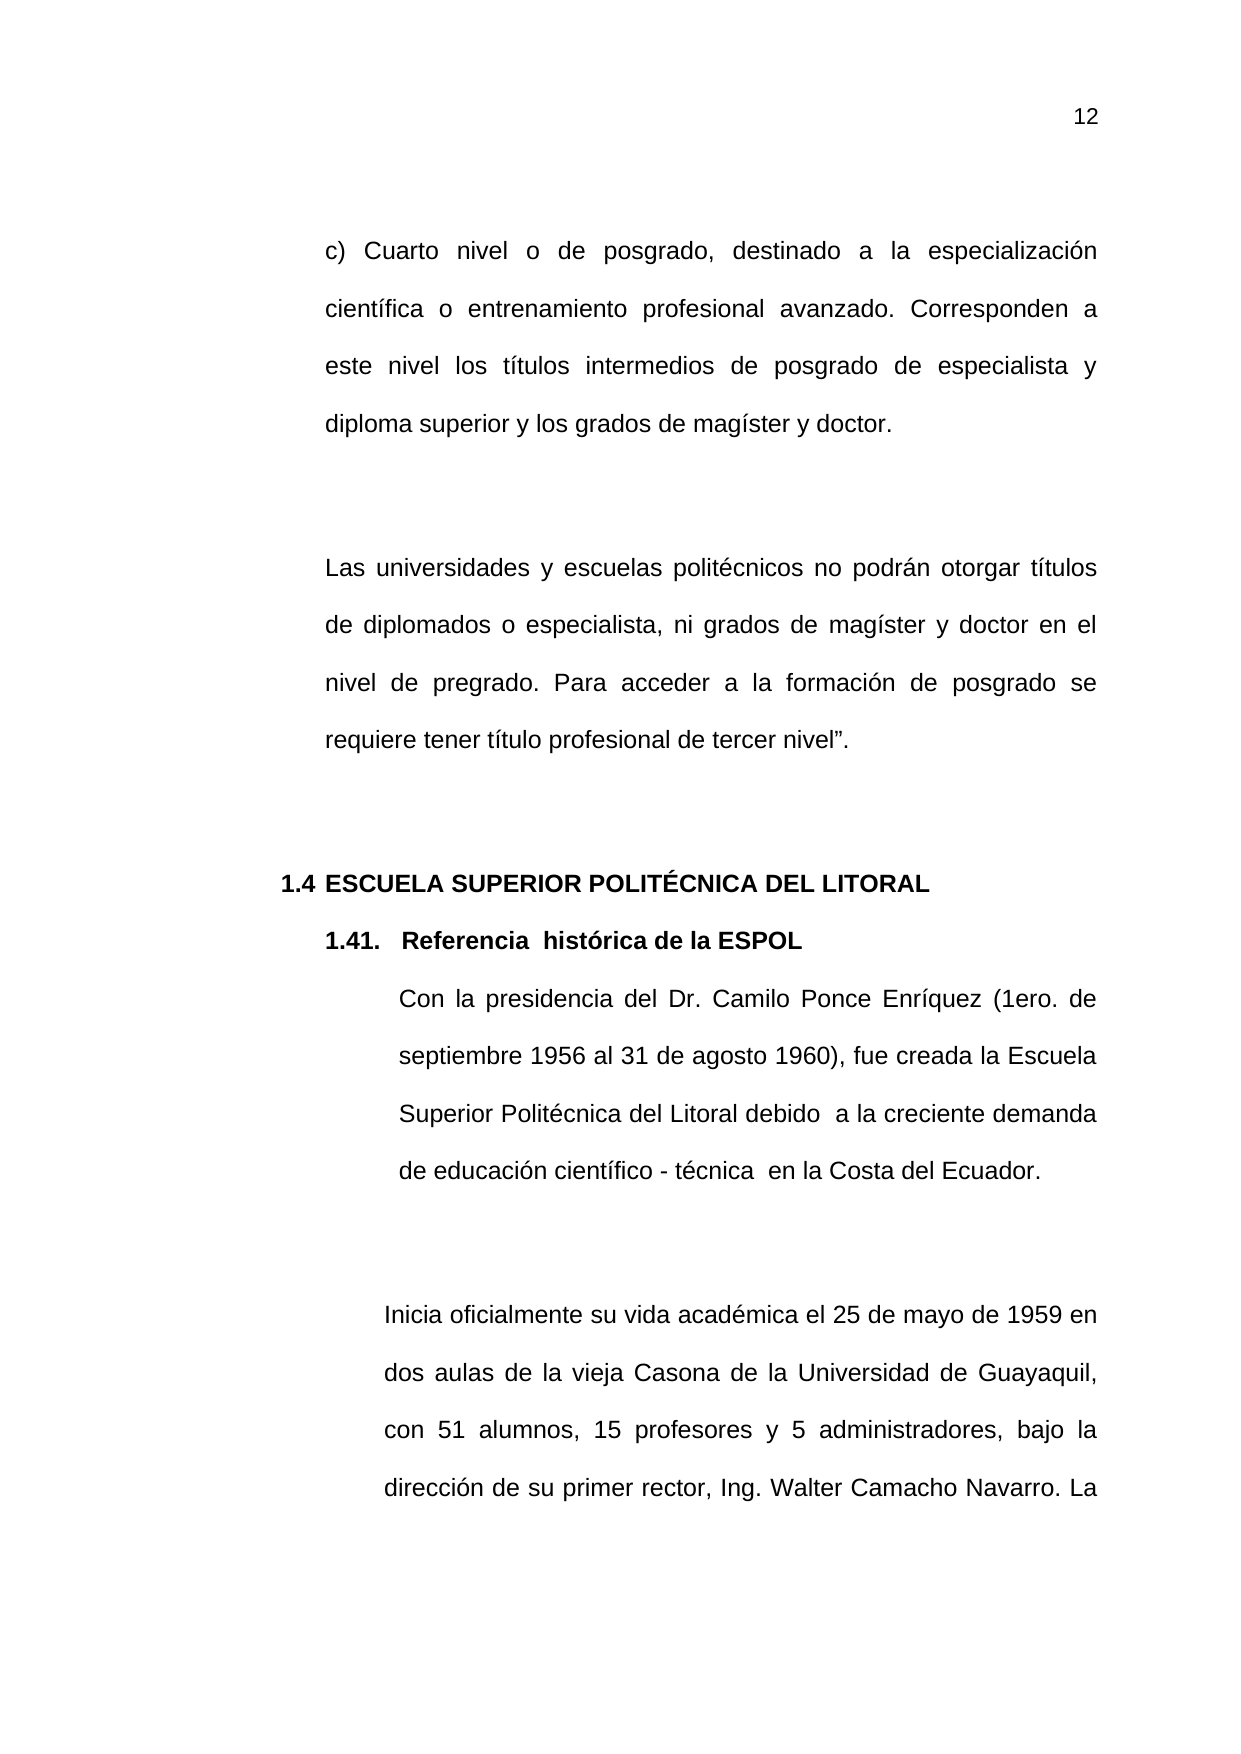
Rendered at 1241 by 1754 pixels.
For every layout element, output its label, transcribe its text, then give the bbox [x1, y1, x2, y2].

text 1.41. Referencia histórica de la ESPOL [325, 926, 1098, 955]
text c) Cuarto nivel o de posgrado, destinado a la especialización científica o entrenamiento profesional avanzado. Corresponden a este nivel los títulos intermedios de posgrado de especialista y diploma superior y los grados de magíster y doctor. [325, 236, 1098, 437]
text Con la presidencia del Dr. Camilo Ponce Enríquez (1ero. de septiembre 1956 al 31 de agosto 1960), fue creada la Escuela Superior Politécnica del Litoral debido a la creciente demanda de educación científico - técnica en la Costa del Ecuador. [399, 984, 1098, 1185]
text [384, 1300, 1098, 1501]
text Las universidades y escuelas politécnicos no podrán otorgar títulos de diplomados o especialista, ni grados de magíster y doctor en el nivel de pregrado. Para acceder a la formación de posgrado se requiere tener título profesional de tercer nivel”. [325, 552, 1098, 754]
list ESCUELA SUPERIOR POLITÉCNICA DEL LITORAL [281, 869, 1098, 897]
